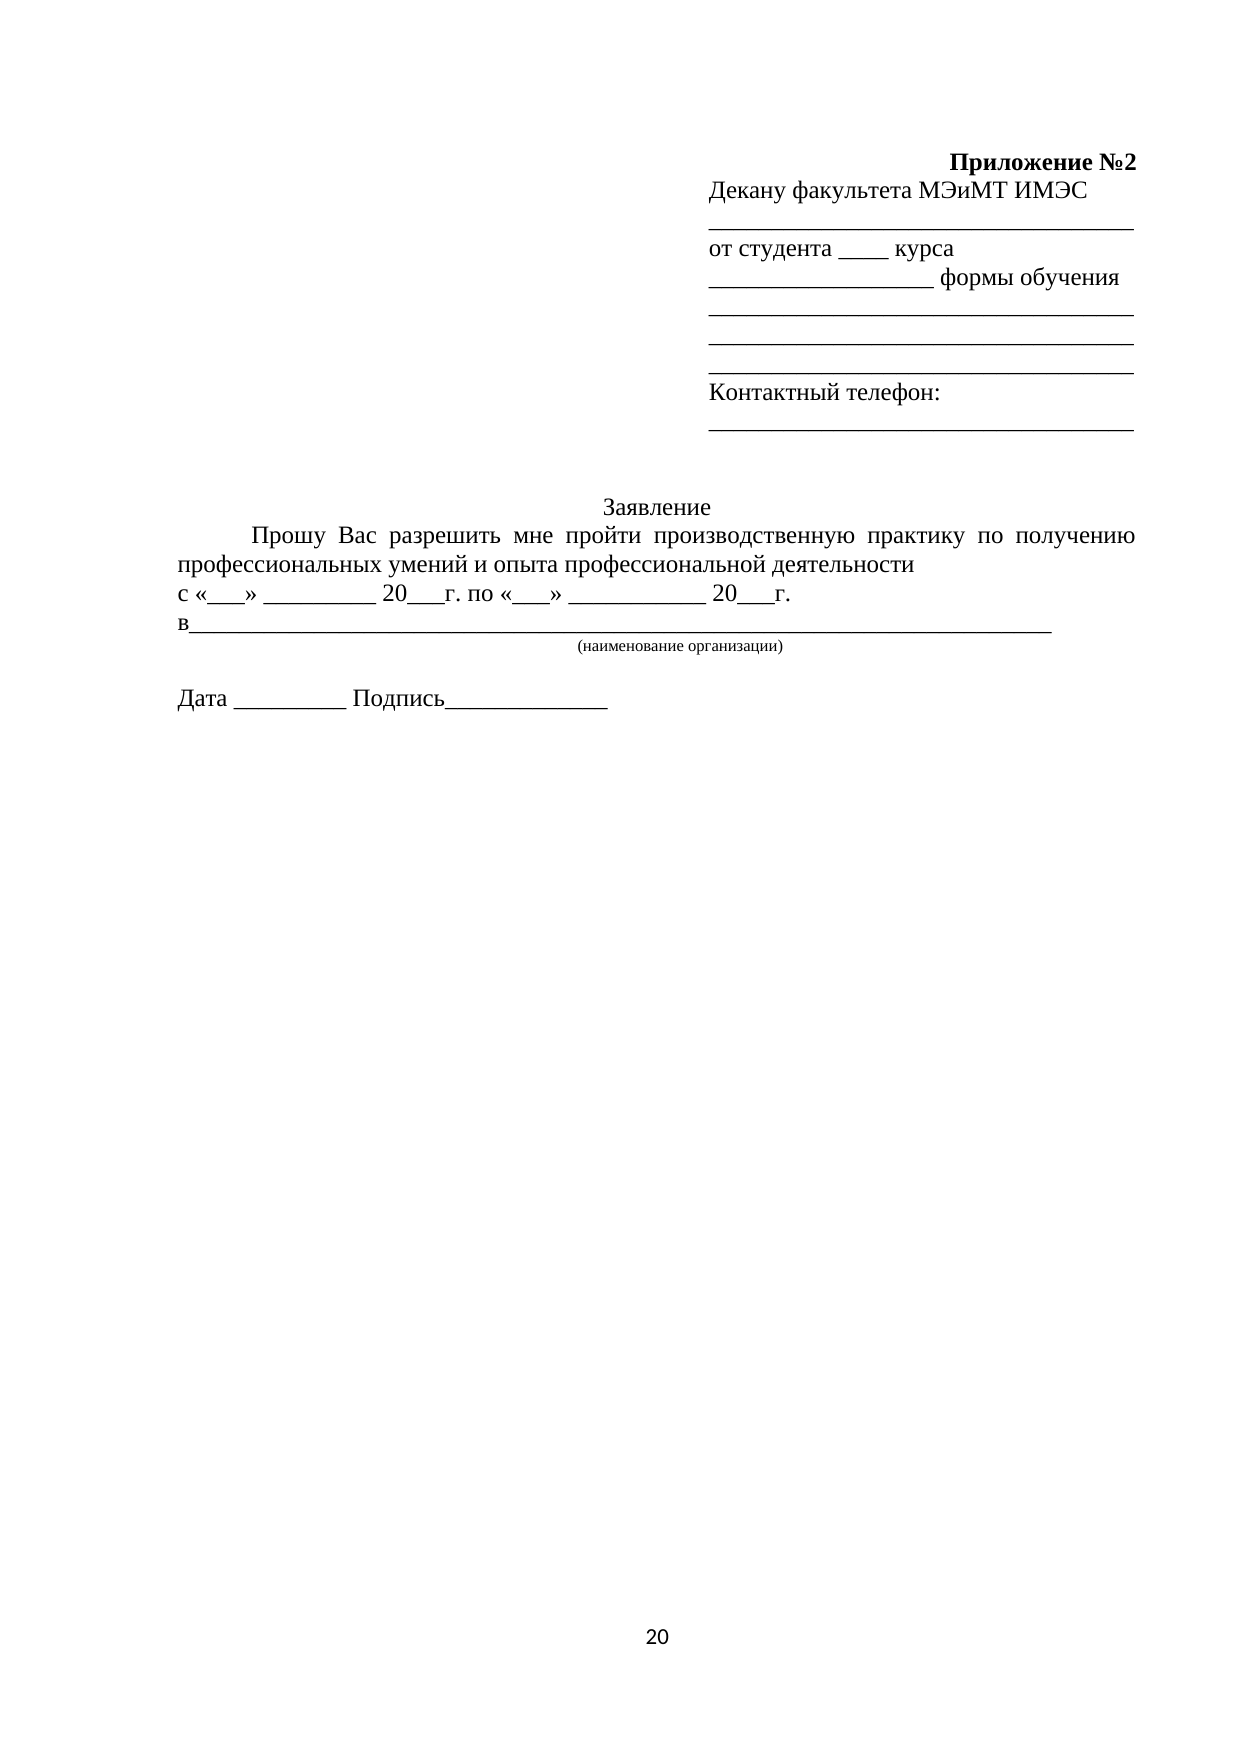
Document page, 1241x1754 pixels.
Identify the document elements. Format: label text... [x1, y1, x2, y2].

text в_____________________________________________________________________ [177, 607, 1137, 636]
text Дата _________ Подпись_____________ [177, 683, 1137, 712]
text (наименование организации) [177, 636, 1137, 655]
text Декану факультета МЭиМТ ИМЭС [709, 176, 1137, 204]
text ______________________________________________________________________________________________________ [709, 291, 1137, 377]
text Контактный телефон: [709, 377, 1137, 406]
text __________________________________ [709, 204, 1137, 233]
text __________________________________ [709, 406, 1137, 434]
text от студента ____ курса [709, 233, 1137, 262]
text Приложение №2 [177, 147, 1137, 176]
text __________________ формы обучения [709, 262, 1137, 291]
text с «___» _________ 20___г. по «___» ___________ 20___г. [177, 578, 1137, 607]
text Заявление [177, 492, 1137, 521]
text Прошу Вас разрешить мне пройти производственную практику по получению профессиональных умений и опыта профессиональной деятельности [177, 521, 1137, 578]
